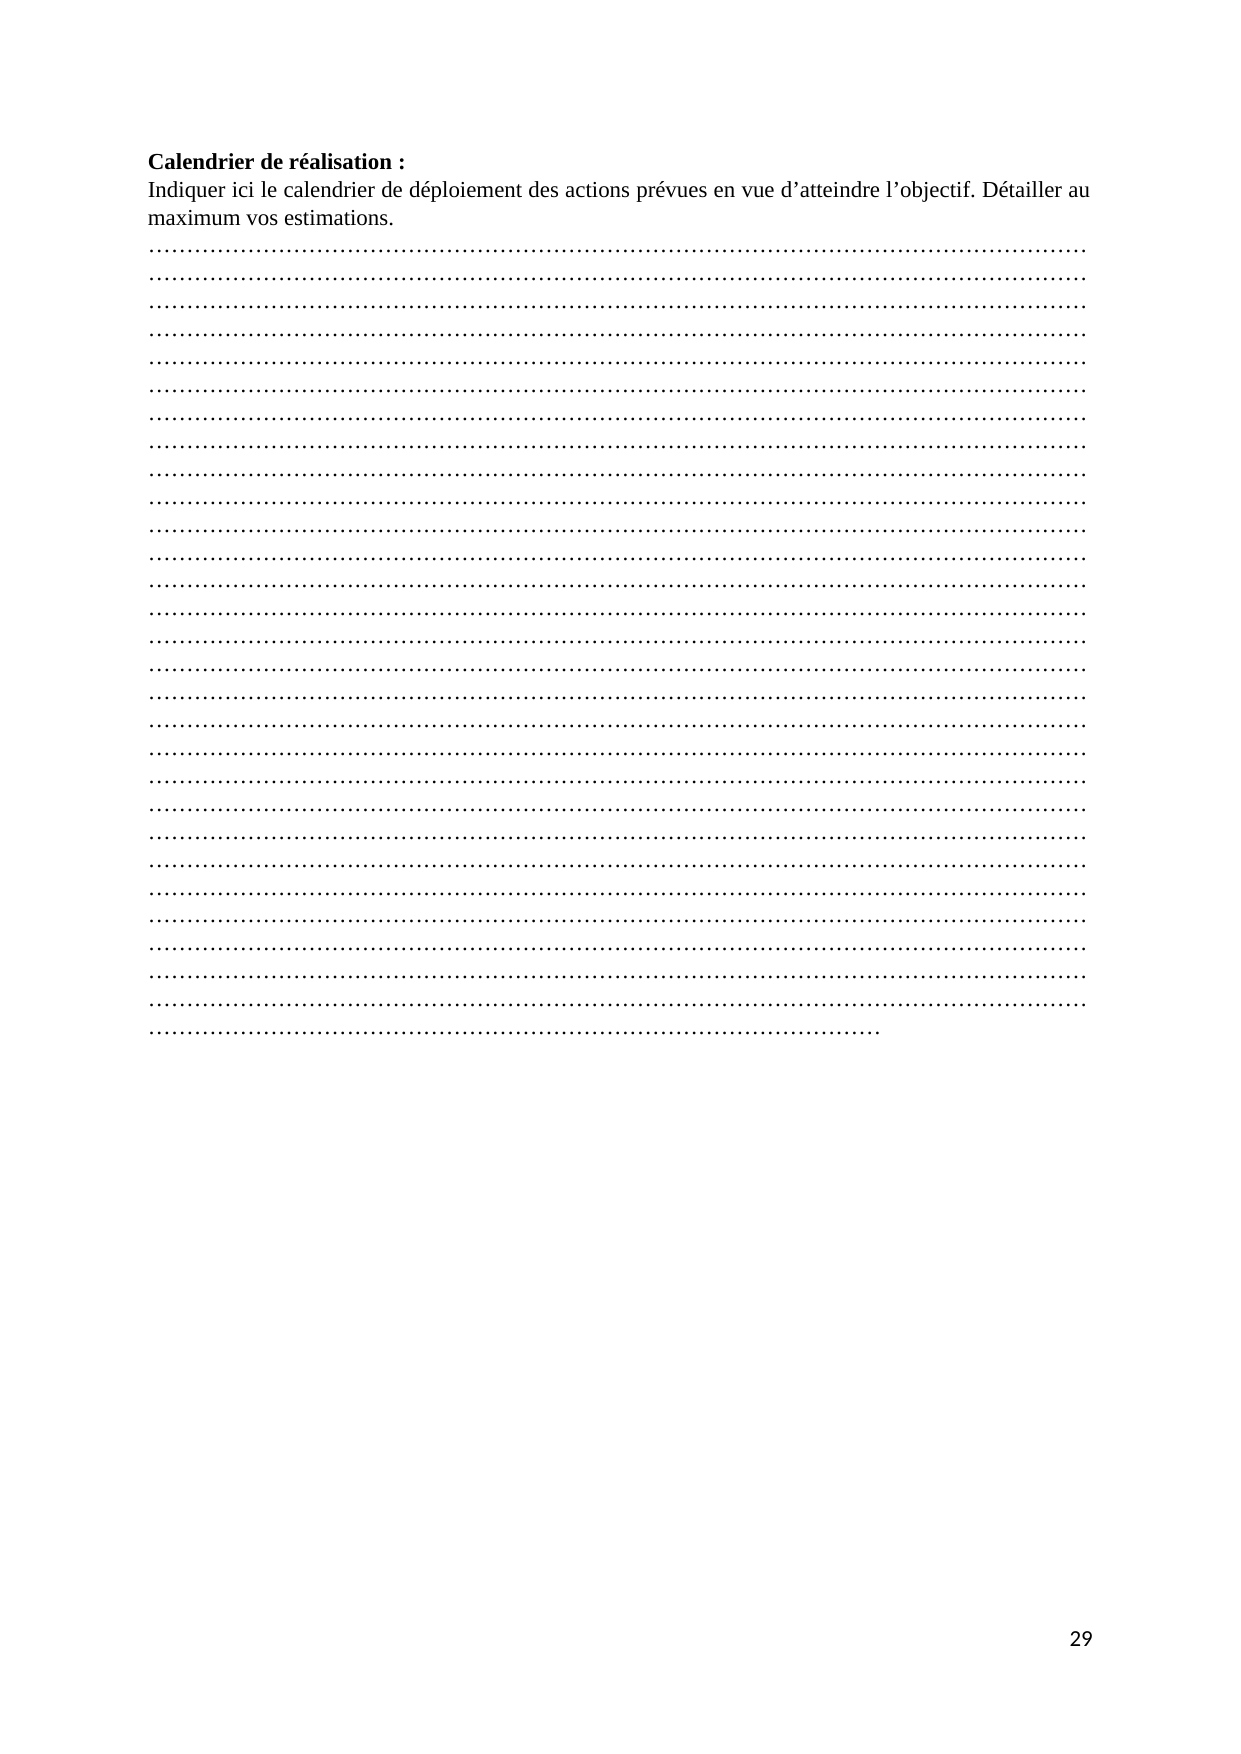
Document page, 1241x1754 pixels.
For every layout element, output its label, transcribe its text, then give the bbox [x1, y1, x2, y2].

text ………………………………………………………………………………………………………………………………………………………………………………………………………………………………………………………………………………………………………………………………………………………………………………………………………………………………………………………………………………………………………………………………………………………………………………………………………………………………………………………………………………………………………………………………………………………………………………………………………………………………………………………………………………………………………………………………………………………………………………………………………………………………………………………………………………………………………………………………………………………………………………………………………………………………………………………………………………………………………………………………………………………………………………………………………………………………………………………………………………………………………………………………………………………………………………………………………………………………………………………………………………………………………………………………………………………………………………………………………………………………………………………………………………………………………………………………………………………………………………………………………………………………………………………………………………………………………………………………………………………………………………………………………………………………………………………………………………………………………………………………………………………………………………………………………………………………………………………………………………………………………………………………………………………………………………………………………………………………………………………………………………………………………………………………………………………………………………………………………………………………………………………………………………………………………………………………………………………………………………………………………………………………………………………………………………………………………………………………………………………………………………………………………………………………………………………………………… [148, 231, 1092, 1039]
text Indiquer ici le calendrier de déploiement des actions prévues en vue d’atteindre l’objectif. Détailler au maximum vos estimations. [148, 176, 1092, 230]
text Calendrier de réalisation : [148, 148, 1092, 174]
